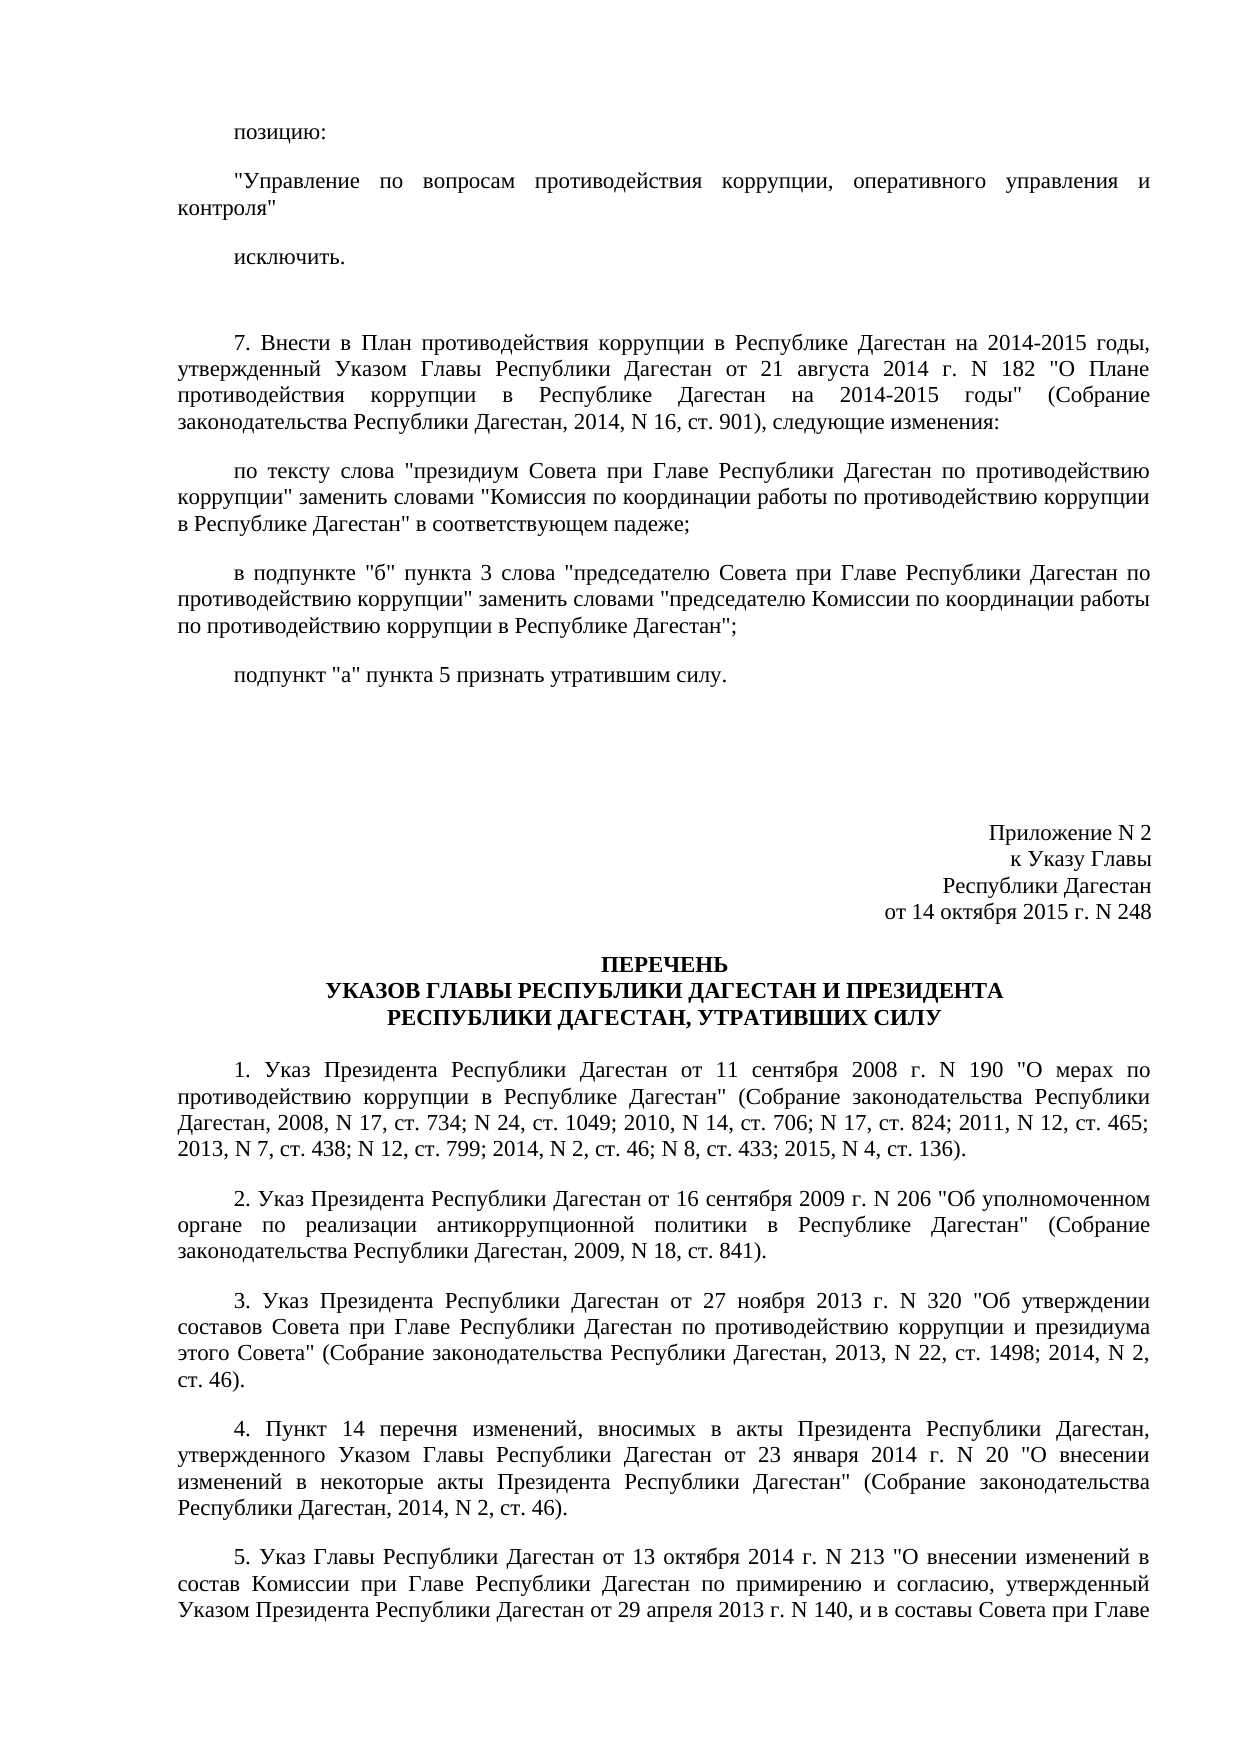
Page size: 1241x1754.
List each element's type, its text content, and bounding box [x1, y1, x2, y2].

title ПЕРЕЧЕНЬ [177, 951, 1152, 977]
text по тексту слова "президиум Совета при Главе Республики Дагестан по противодействию коррупции" заменить словами "Комиссия по координации работы по противодействию коррупции в Республике Дагестан" в соответствующем падеже; [177, 457, 1152, 536]
text 7. Внести в План противодействия коррупции в Республике Дагестан на 2014-2015 годы, утвержденный Указом Главы Республики Дагестан от 21 августа 2014 г. N 182 "О Плане противодействия коррупции в Республике Дагестан на 2014-2015 годы" (Собрание законодательства Республики Дагестан, 2014, N 16, ст. 901), следующие изменения: [177, 329, 1152, 434]
text от 14 октября 2015 г. N 248 [177, 898, 1152, 924]
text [177, 1543, 1152, 1622]
text позицию: [177, 118, 1152, 144]
text 4. Пункт 14 перечня изменений, вносимых в акты Президента Республики Дагестан, утвержденного Указом Главы Республики Дагестан от 23 января 2014 г. N 20 "О внесении изменений в некоторые акты Президента Республики Дагестан" (Собрание законодательства Республики Дагестан, 2014, N 2, ст. 46). [177, 1415, 1152, 1520]
text 3. Указ Президента Республики Дагестан от 27 ноября 2013 г. N 320 "Об утверждении составов Совета при Главе Республики Дагестан по противодействию коррупции и президиума этого Совета" (Собрание законодательства Республики Дагестан, 2013, N 22, ст. 1498; 2014, N 2, ст. 46). [177, 1287, 1152, 1392]
text к Указу Главы [177, 846, 1152, 872]
text подпункт "а" пункта 5 признать утратившим силу. [177, 661, 1152, 687]
text "Управление по вопросам противодействия коррупции, оперативного управления и контроля" [177, 167, 1152, 220]
text 1. Указ Президента Республики Дагестан от 11 сентября 2008 г. N 190 "О мерах по противодействию коррупции в Республике Дагестан" (Собрание законодательства Республики Дагестан, 2008, N 17, ст. 734; N 24, ст. 1049; 2010, N 14, ст. 706; N 17, ст. 824; 2011, N 12, ст. 465; 2013, N 7, ст. 438; N 12, ст. 799; 2014, N 2, ст. 46; N 8, ст. 433; 2015, N 4, ст. 136). [177, 1056, 1152, 1162]
title УКАЗОВ ГЛАВЫ РЕСПУБЛИКИ ДАГЕСТАН И ПРЕЗИДЕНТА [177, 977, 1152, 1004]
title РЕСПУБЛИКИ ДАГЕСТАН, УТРАТИВШИХ СИЛУ [177, 1004, 1152, 1030]
text Республики Дагестан [177, 872, 1152, 898]
text 2. Указ Президента Республики Дагестан от 16 сентября 2009 г. N 206 "Об уполномоченном органе по реализации антикоррупционной политики в Республике Дагестан" (Собрание законодательства Республики Дагестан, 2009, N 18, ст. 841). [177, 1185, 1152, 1264]
text исключить. [177, 243, 1152, 269]
text в подпункте "б" пункта 3 слова "председателю Совета при Главе Республики Дагестан по противодействию коррупции" заменить словами "председателю Комиссии по координации работы по противодействию коррупции в Республике Дагестан"; [177, 559, 1152, 638]
text Приложение N 2 [177, 819, 1152, 846]
